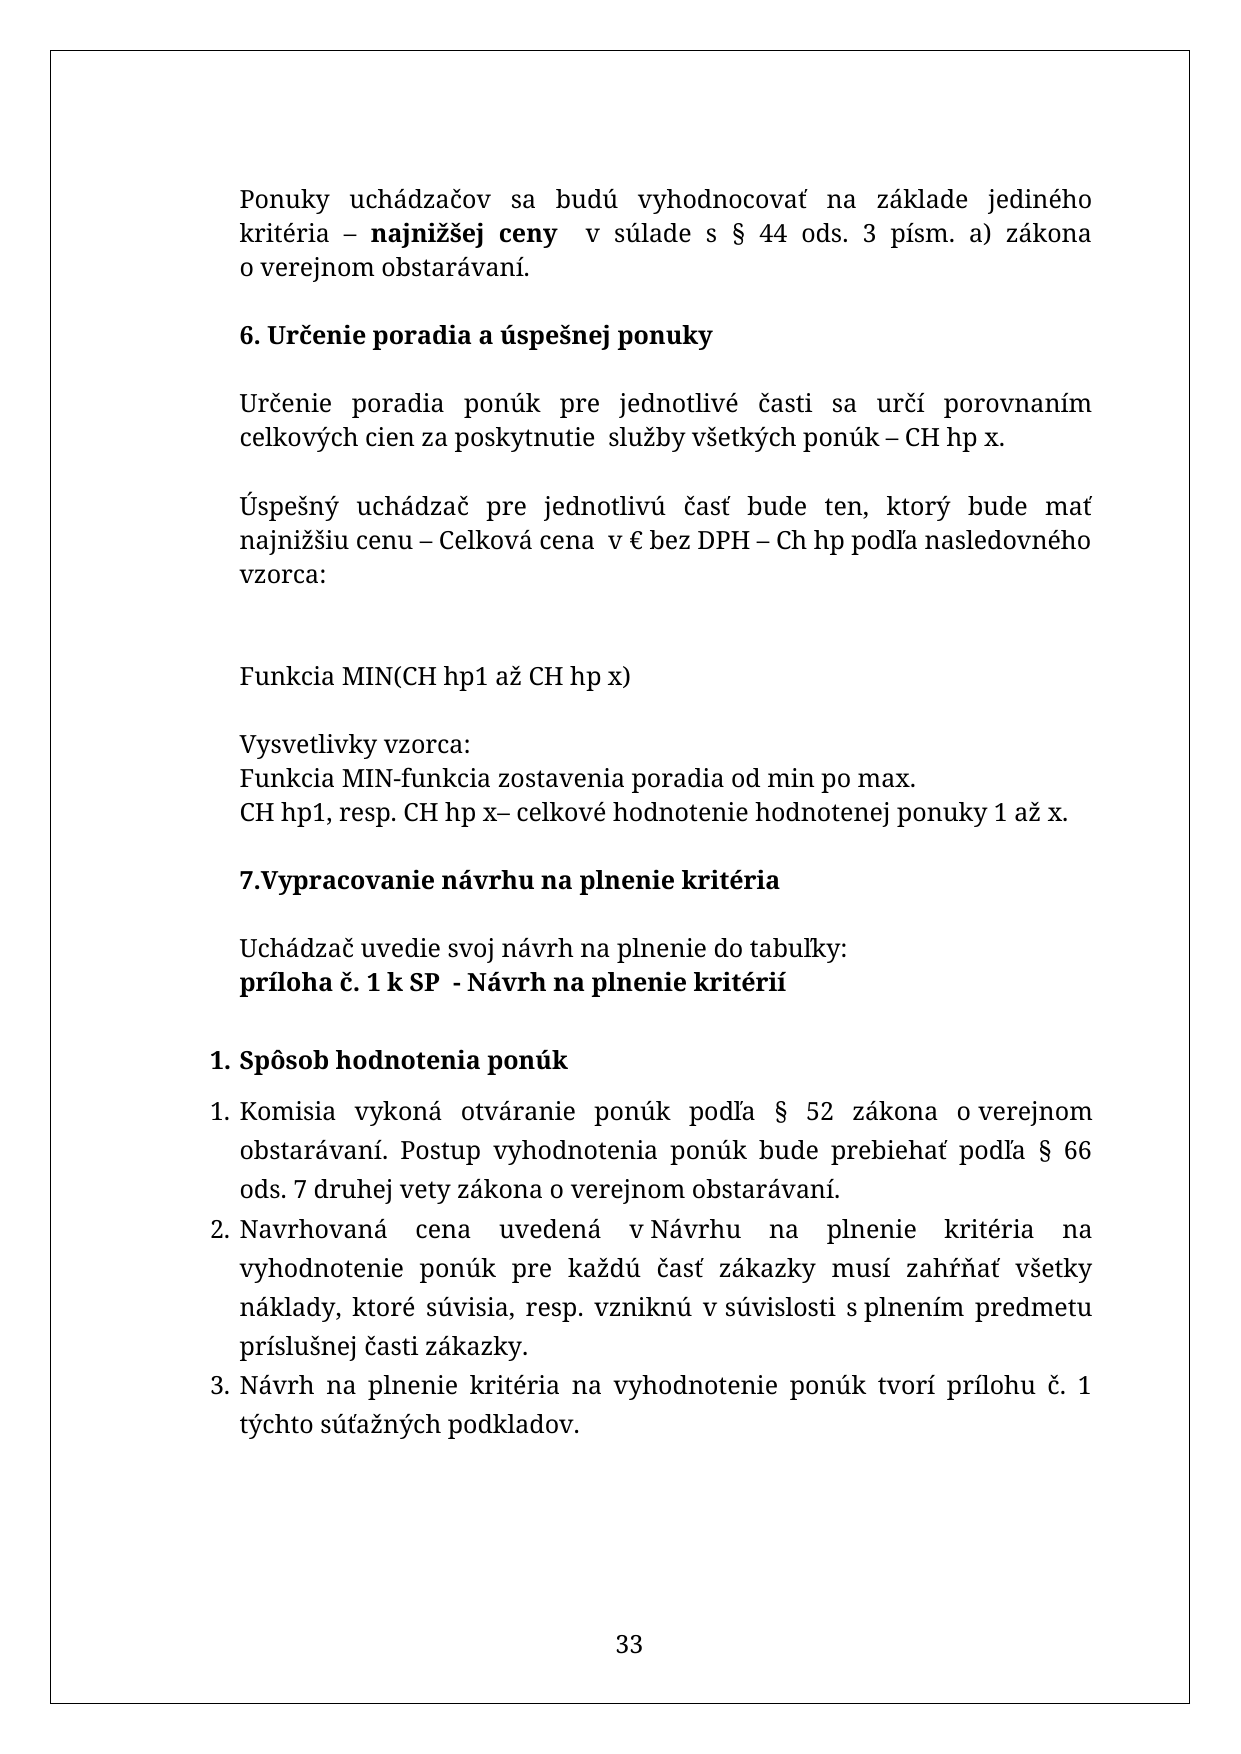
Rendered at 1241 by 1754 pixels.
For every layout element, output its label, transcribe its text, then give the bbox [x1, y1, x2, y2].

list Komisia vykoná otváranie ponúk podľa § 52 zákona o verejnom obstarávaní. Postup vyhodnotenia ponúk bude prebiehať podľa § 66 ods. 7 druhej vety zákona o verejnom obstarávaní. [210, 1094, 1093, 1206]
text Určenie poradia ponúk pre jednotlivé časti sa určí porovnaním celkových cien za poskytnutie služby všetkých ponúk – CH hp x. [239, 386, 1093, 454]
list Návrh na plnenie kritéria na vyhodnotenie ponúk tvorí prílohu č. 1 týchto súťažných podkladov. [210, 1368, 1093, 1441]
subtitle 7.Vypracovanie návrhu na plnenie kritéria [165, 863, 1093, 897]
text Funkcia MIN(CH hp1 až CH hp x) [239, 658, 1093, 693]
text 6. Určenie poradia a úspešnej ponuky [239, 318, 1093, 352]
text Funkcia MIN-funkcia zostavenia poradia od min po max. [239, 761, 1093, 795]
text Ponuky uchádzačov sa budú vyhodnocovať na základe jediného kritéria – najnižšej ceny v súlade s § 44 ods. 3 písm. a) zákona o verejnom obstarávaní. [239, 182, 1093, 284]
text Úspešný uchádzač pre jednotlivú časť bude ten, ktorý bude mať najnižšiu cenu – Celková cena v € bez DPH – Ch hp podľa nasledovného vzorca: [239, 488, 1093, 590]
text Vysvetlivky vzorca: [239, 727, 1093, 761]
list Navrhovaná cena uvedená v Návrhu na plnenie kritéria na vyhodnotenie ponúk pre každú časť zákazky musí zahŕňať všetky náklady, ktoré súvisia, resp. vzniknú v súvislosti s plnením predmetu príslušnej časti zákazky. [210, 1211, 1093, 1363]
text CH hp1, resp. CH hp x– celkové hodnotenie hodnotenej ponuky 1 až x. [239, 795, 1093, 829]
subtitle Spôsob hodnotenia ponúk [165, 1043, 1093, 1077]
text Uchádzač uvedie svoj návrh na plnenie do tabuľky: [239, 931, 1093, 965]
text príloha č. 1 k SP - Návrh na plnenie kritérií [165, 965, 1093, 999]
